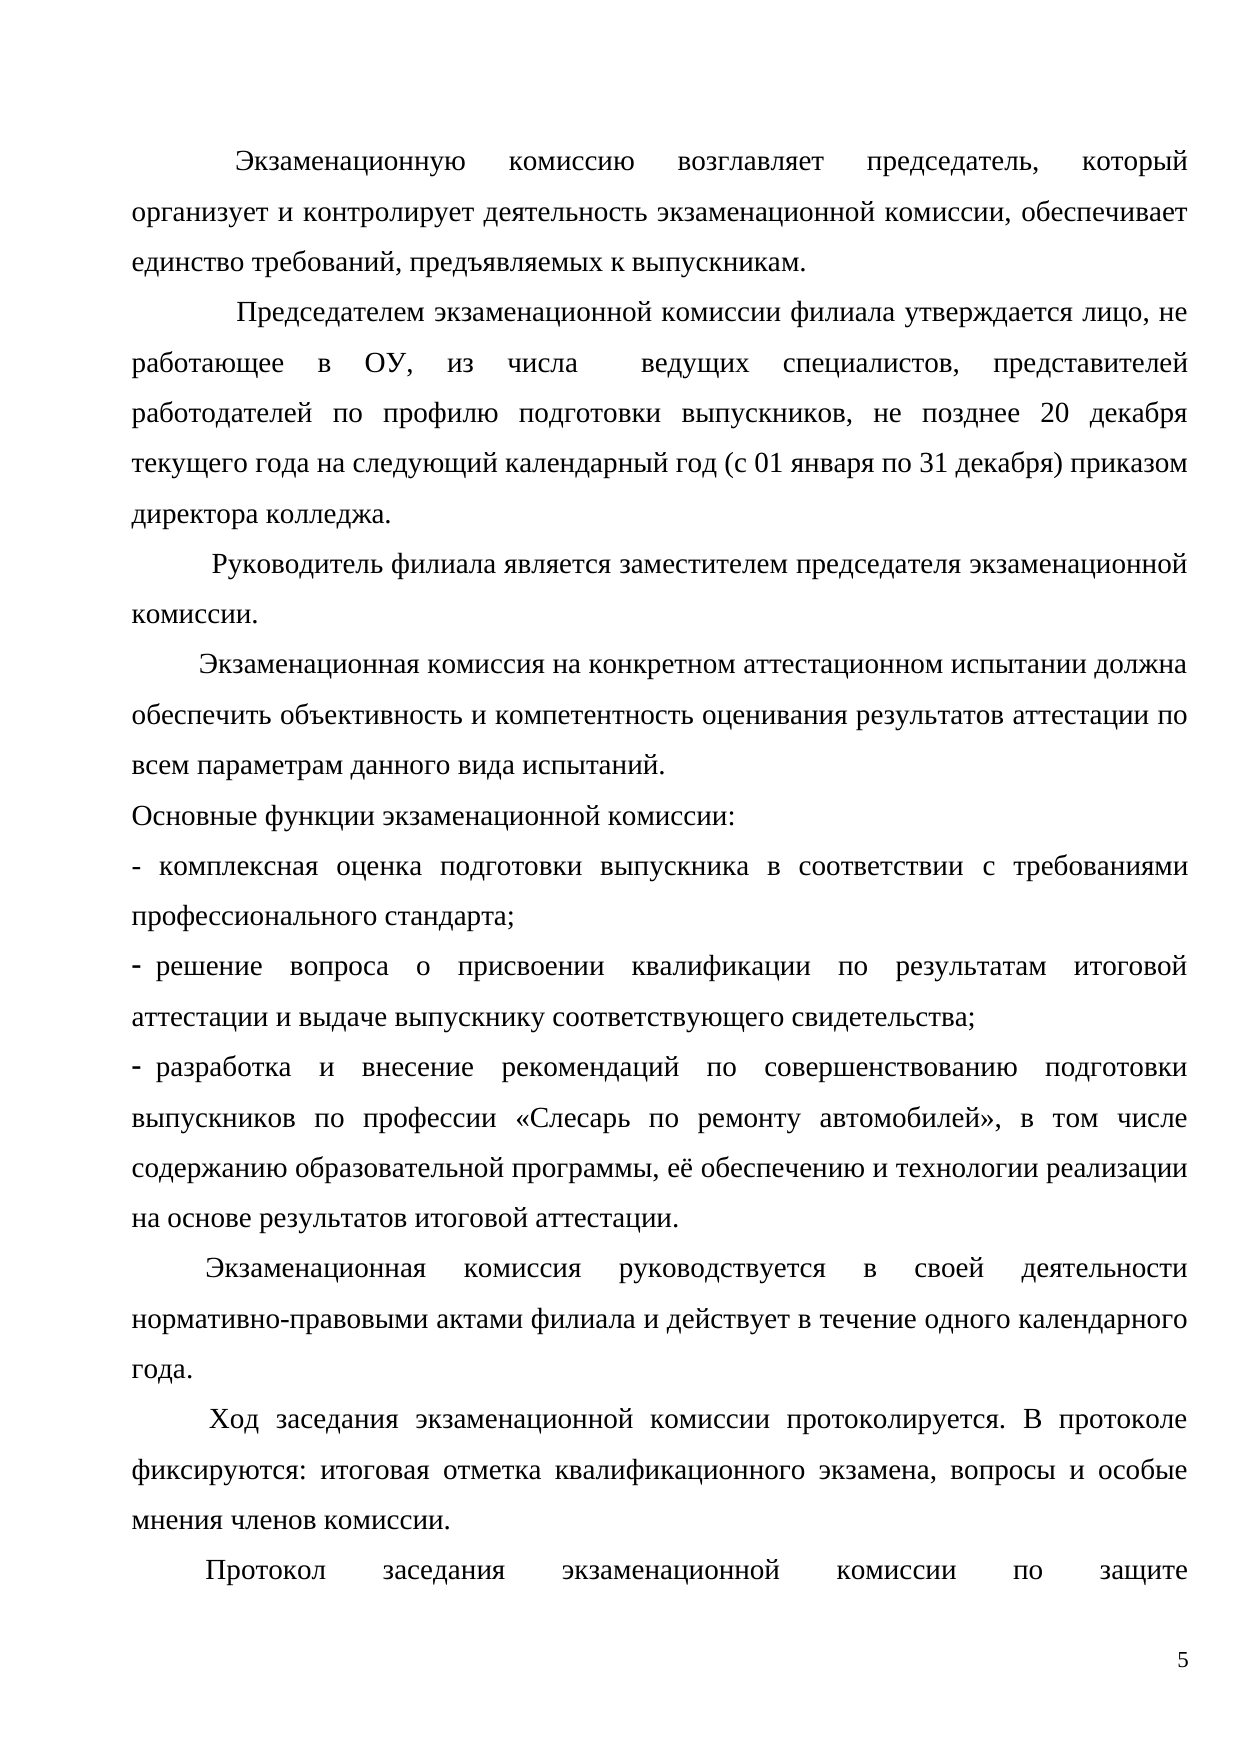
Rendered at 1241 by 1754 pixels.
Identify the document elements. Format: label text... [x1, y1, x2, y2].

text Экзаменационная комиссия на конкретном аттестационном испытании должна обеспечить объективность и компетентность оценивания результатов аттестации по всем параметрам данного вида испытаний. [131, 647, 1188, 781]
text Руководитель филиала является заместителем председателя экзаменационной комиссии. [131, 546, 1188, 630]
text Экзаменационная комиссия руководствуется в своей деятельности нормативно-правовыми актами филиала и действует в течение одного календарного года. [131, 1251, 1188, 1385]
text решение вопроса о присвоении квалификации по результатам итоговой аттестации и выдаче выпускнику соответствующего свидетельства; [131, 948, 1188, 1032]
text - комплексная оценка подготовки выпускника в соответствии с требованиями профессионального стандарта; [131, 848, 1188, 932]
text Экзаменационную комиссию возглавляет председатель, который организует и контролирует деятельность экзаменационной комиссии, обеспечивает единство требований, предъявляемых к выпускникам. [131, 143, 1188, 278]
text Ход заседания экзаменационной комиссии протоколируется. В протоколе фиксируются: итоговая отметка квалификационного экзамена, вопросы и особые мнения членов комиссии. [131, 1402, 1188, 1536]
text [131, 1552, 1188, 1586]
text разработка и внесение рекомендаций по совершенствованию подготовки выпускников по профессии «Слесарь по ремонту автомобилей», в том числе содержанию образовательной программы, её обеспечению и технологии реализации на основе результатов итоговой аттестации. [131, 1049, 1188, 1234]
text Основные функции экзаменационной комиссии: [131, 798, 1188, 831]
text Председателем экзаменационной комиссии филиала утверждается лицо, не работающее в ОУ, из числа ведущих специалистов, представителей работодателей по профилю подготовки выпускников, не позднее 20 декабря текущего года на следующий календарный год (с 01 января по 31 декабря) приказом директора колледжа. [131, 294, 1188, 529]
